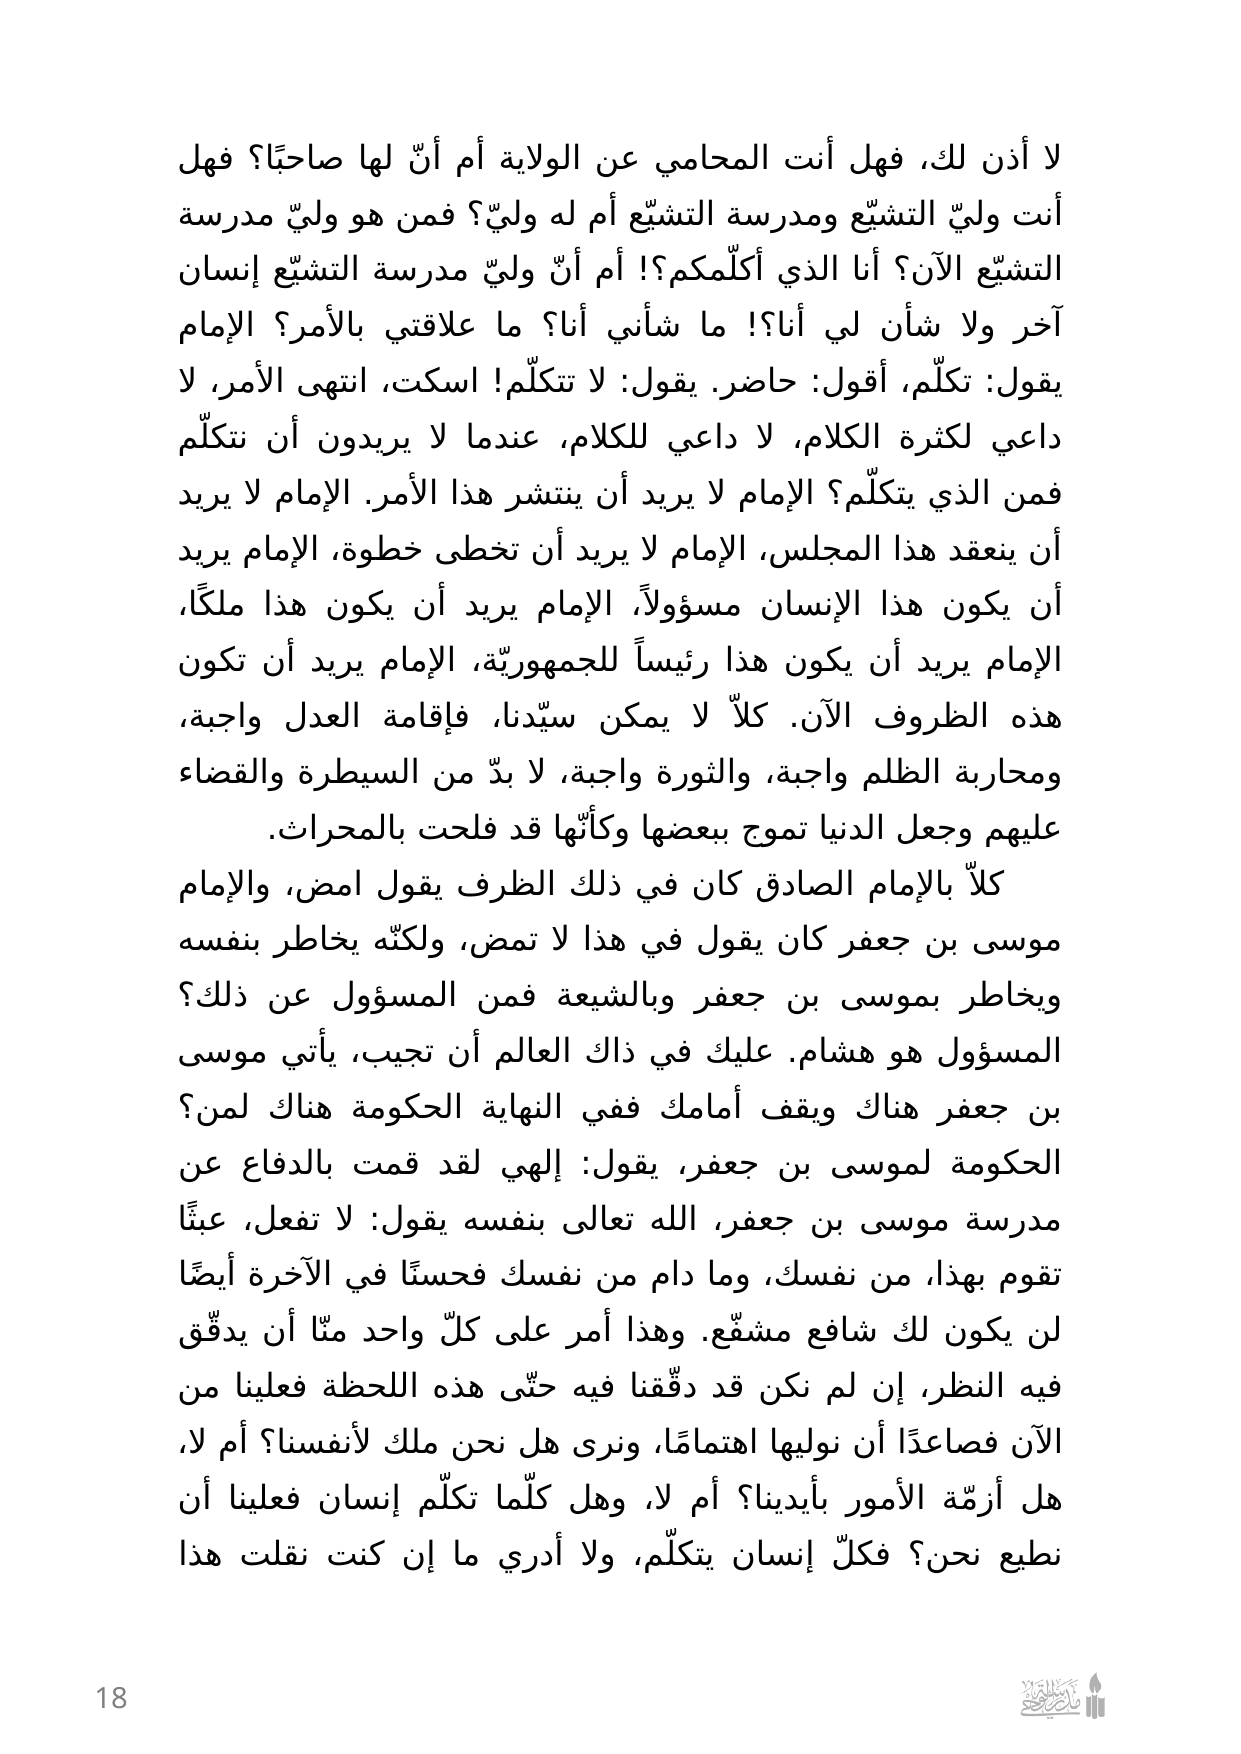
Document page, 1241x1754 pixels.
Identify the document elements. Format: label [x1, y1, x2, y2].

text [177, 862, 1063, 1587]
picture [1020, 1672, 1105, 1719]
text [177, 136, 1063, 862]
